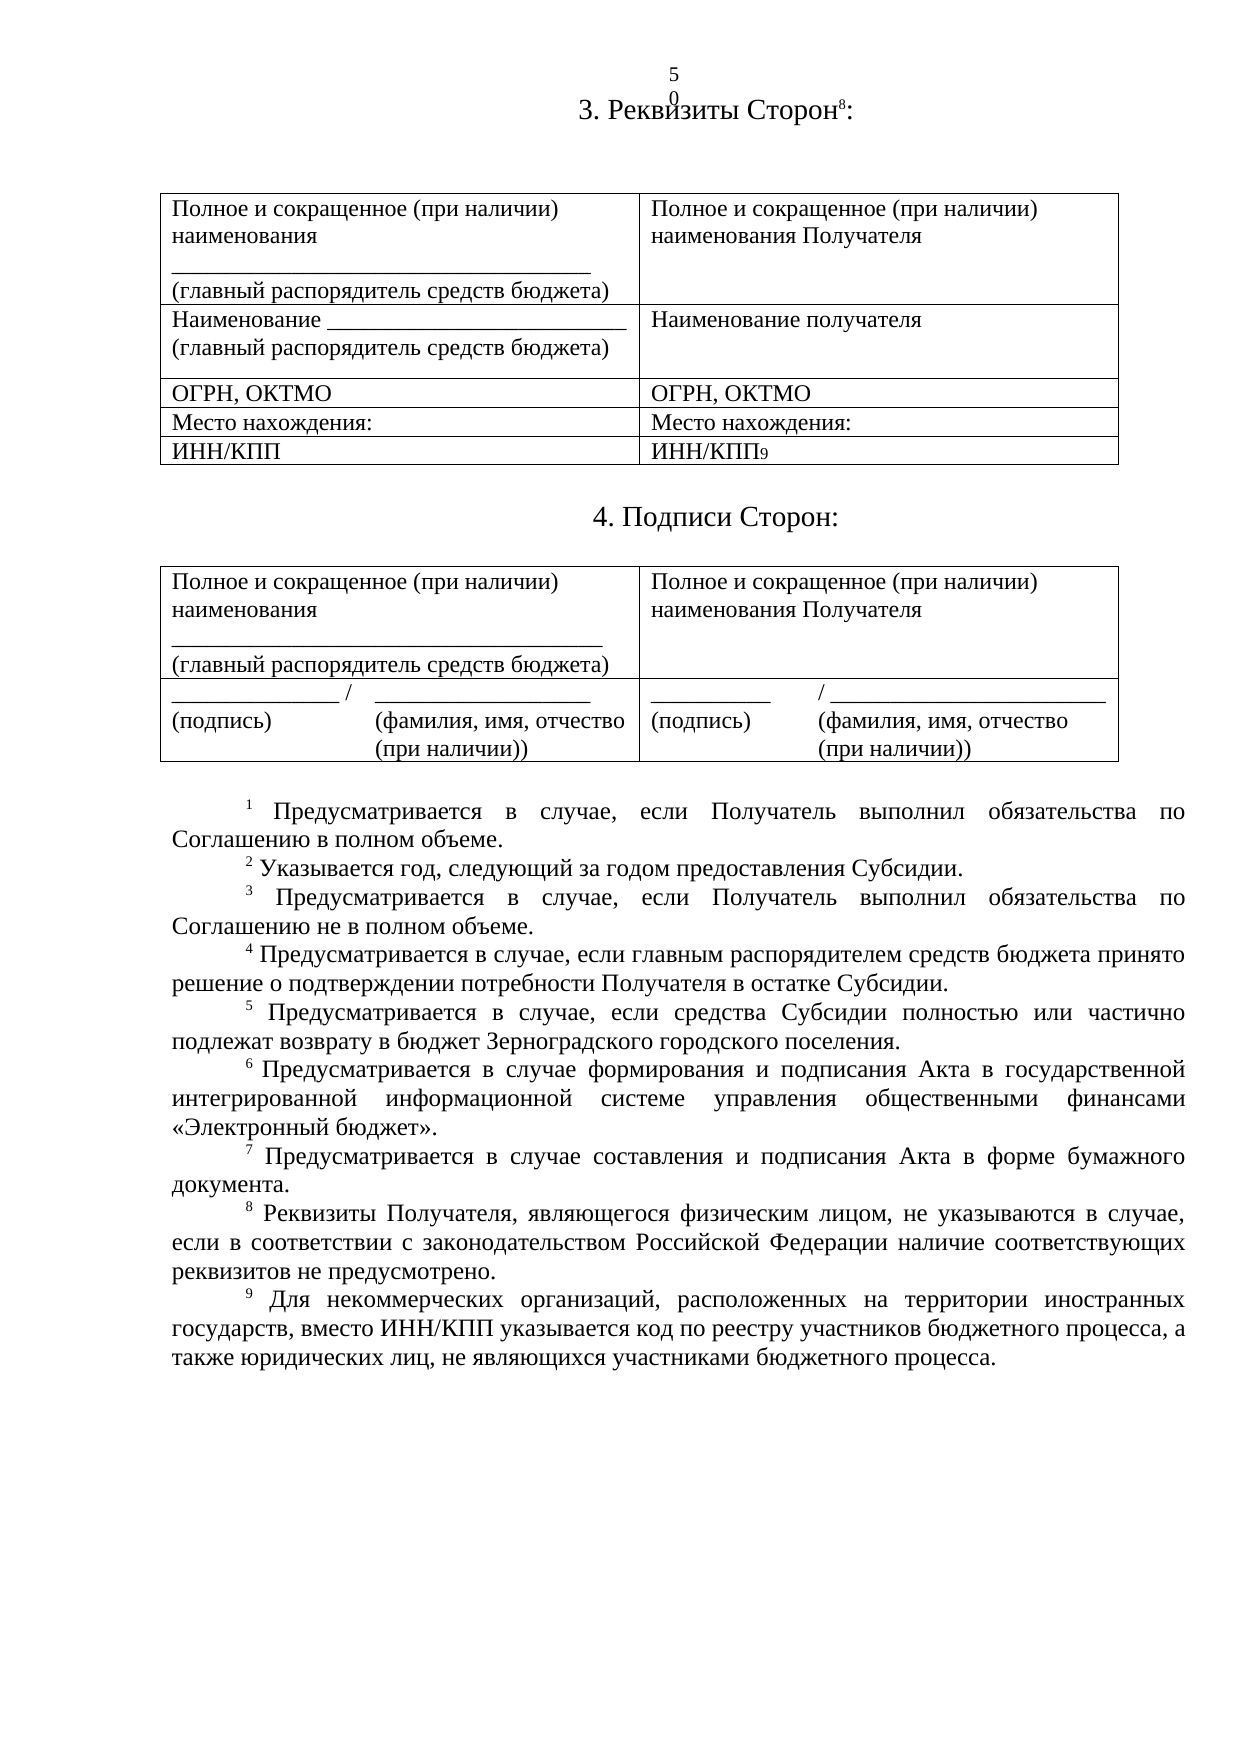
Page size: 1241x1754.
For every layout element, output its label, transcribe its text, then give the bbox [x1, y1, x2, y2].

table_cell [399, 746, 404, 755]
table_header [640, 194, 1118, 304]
text 3 Предусматривается в случае, если Получатель выполнил обязательства по Соглашению не в полном объеме. [172, 882, 1186, 939]
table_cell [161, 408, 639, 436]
text 2 Указывается год, следующий за годом предоставления Субсидии. [172, 853, 1186, 882]
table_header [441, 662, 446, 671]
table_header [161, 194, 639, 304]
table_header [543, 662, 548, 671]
text 9 Для некоммерческих организаций, расположенных на территории иностранных государств, вместо ИНН/КПП указывается код по реестру участников бюджетного процесса, а также юридических лиц, не являющихся участниками бюджетного процесса. [172, 1284, 1186, 1371]
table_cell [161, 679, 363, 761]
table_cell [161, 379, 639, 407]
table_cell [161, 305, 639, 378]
text 4 Предусматривается в случае, если главным распорядителем средств бюджета принято решение о подтверждении потребности Получателя в остатке Субсидии. [172, 939, 1186, 997]
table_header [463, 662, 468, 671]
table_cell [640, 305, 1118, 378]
text 4. Подписи Сторон: [172, 499, 1186, 532]
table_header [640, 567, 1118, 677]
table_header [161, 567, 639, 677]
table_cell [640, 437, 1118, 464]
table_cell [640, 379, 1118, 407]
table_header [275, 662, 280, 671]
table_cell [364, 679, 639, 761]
text 1 Предусматривается в случае, если Получатель выполнил обязательства по Соглашению в полном объеме. [172, 796, 1186, 853]
text 3. Реквизиты Сторон8: [172, 92, 1186, 126]
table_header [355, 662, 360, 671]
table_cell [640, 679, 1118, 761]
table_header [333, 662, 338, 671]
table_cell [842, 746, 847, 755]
text 5 Предусматривается в случае, если средства Субсидии полностью или частично подлежат возврату в бюджет Зерноградского городского поселения. [172, 997, 1186, 1054]
text 6 Предусматривается в случае формирования и подписания Акта в государственной интегрированной информационной системе управления общественными финансами «Электронный бюджет». [172, 1054, 1186, 1141]
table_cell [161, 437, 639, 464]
text 7 Предусматривается в случае составления и подписания Акта в форме бумажного документа. [172, 1141, 1186, 1198]
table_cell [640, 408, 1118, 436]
text 8 Реквизиты Получателя, являющегося физическим лицом, не указываются в случае, если в соответствии с законодательством Российской Федерации наличие соответствующих реквизитов не предусмотрено. [172, 1198, 1186, 1284]
